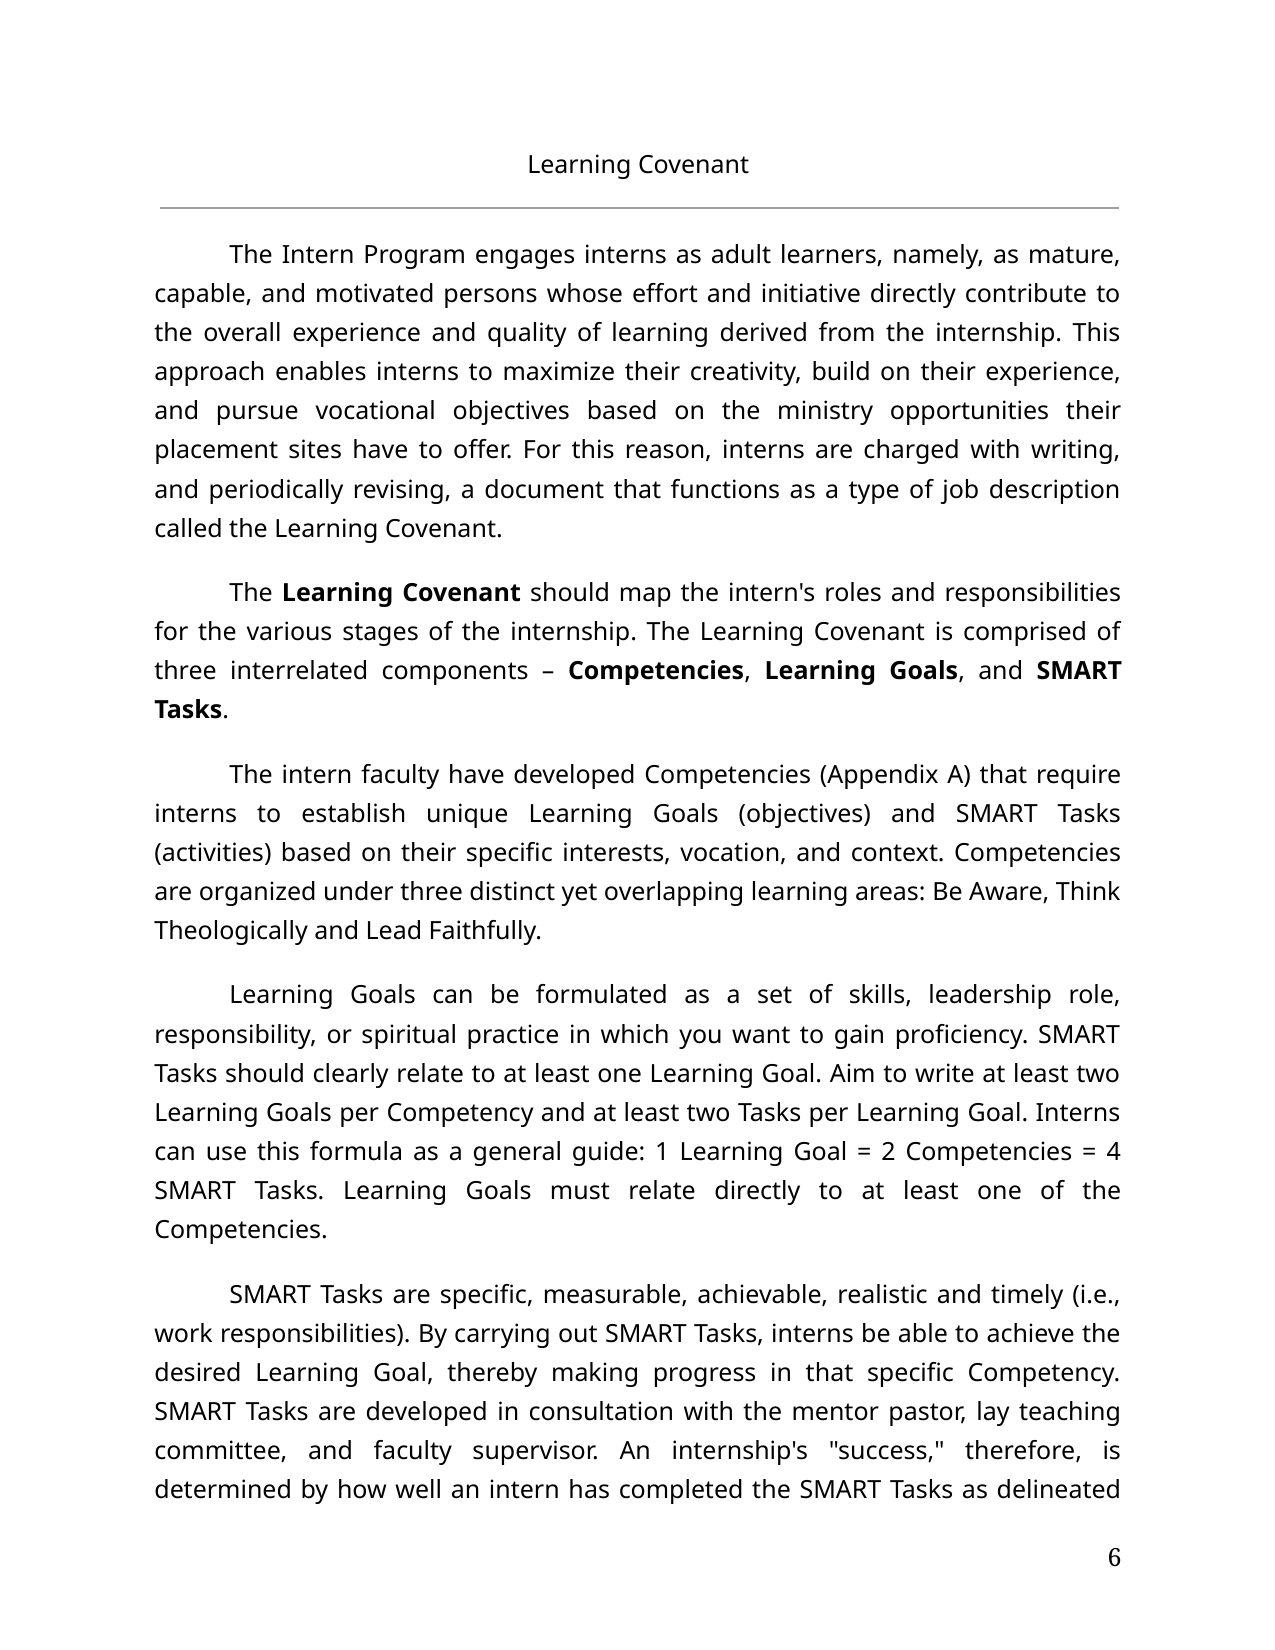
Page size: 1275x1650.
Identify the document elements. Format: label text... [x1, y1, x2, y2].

text The Intern Program engages interns as adult learners, namely, as mature, capable, and motivated persons whose effort and initiative directly contribute to the overall experience and quality of learning derived from the internship. This approach enables interns to maximize their creativity, build on their experience, and pursue vocational objectives based on the ministry opportunities their placement sites have to offer. For this reason, interns are charged with writing, and periodically revising, a document that functions as a type of job description called the Learning Covenant. [154, 236, 1122, 544]
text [154, 1276, 1122, 1506]
text The Learning Covenant should map the intern's roles and responsibilities for the various stages of the internship. The Learning Covenant is comprised of three interrelated components – Competencies, Learning Goals, and SMART Tasks. [154, 574, 1122, 726]
text The intern faculty have developed Competencies (Appendix A) that require interns to establish unique Learning Goals (objectives) and SMART Tasks (activities) based on their specific interests, vocation, and context. Competencies are organized under three distinct yet overlapping learning areas: Be Aware, Think Theologically and Lead Faithfully. [154, 756, 1122, 947]
text Learning Covenant [154, 147, 1122, 181]
text Learning Goals can be formulated as a set of skills, leadership role, responsibility, or spiritual practice in which you want to gain proficiency. SMART Tasks should clearly relate to at least one Learning Goal. Aim to write at least two Learning Goals per Competency and at least two Tasks per Learning Goal. Interns can use this formula as a general guide: 1 Learning Goal = 2 Competencies = 4 SMART Tasks. Learning Goals must relate directly to at least one of the Competencies. [154, 977, 1122, 1246]
